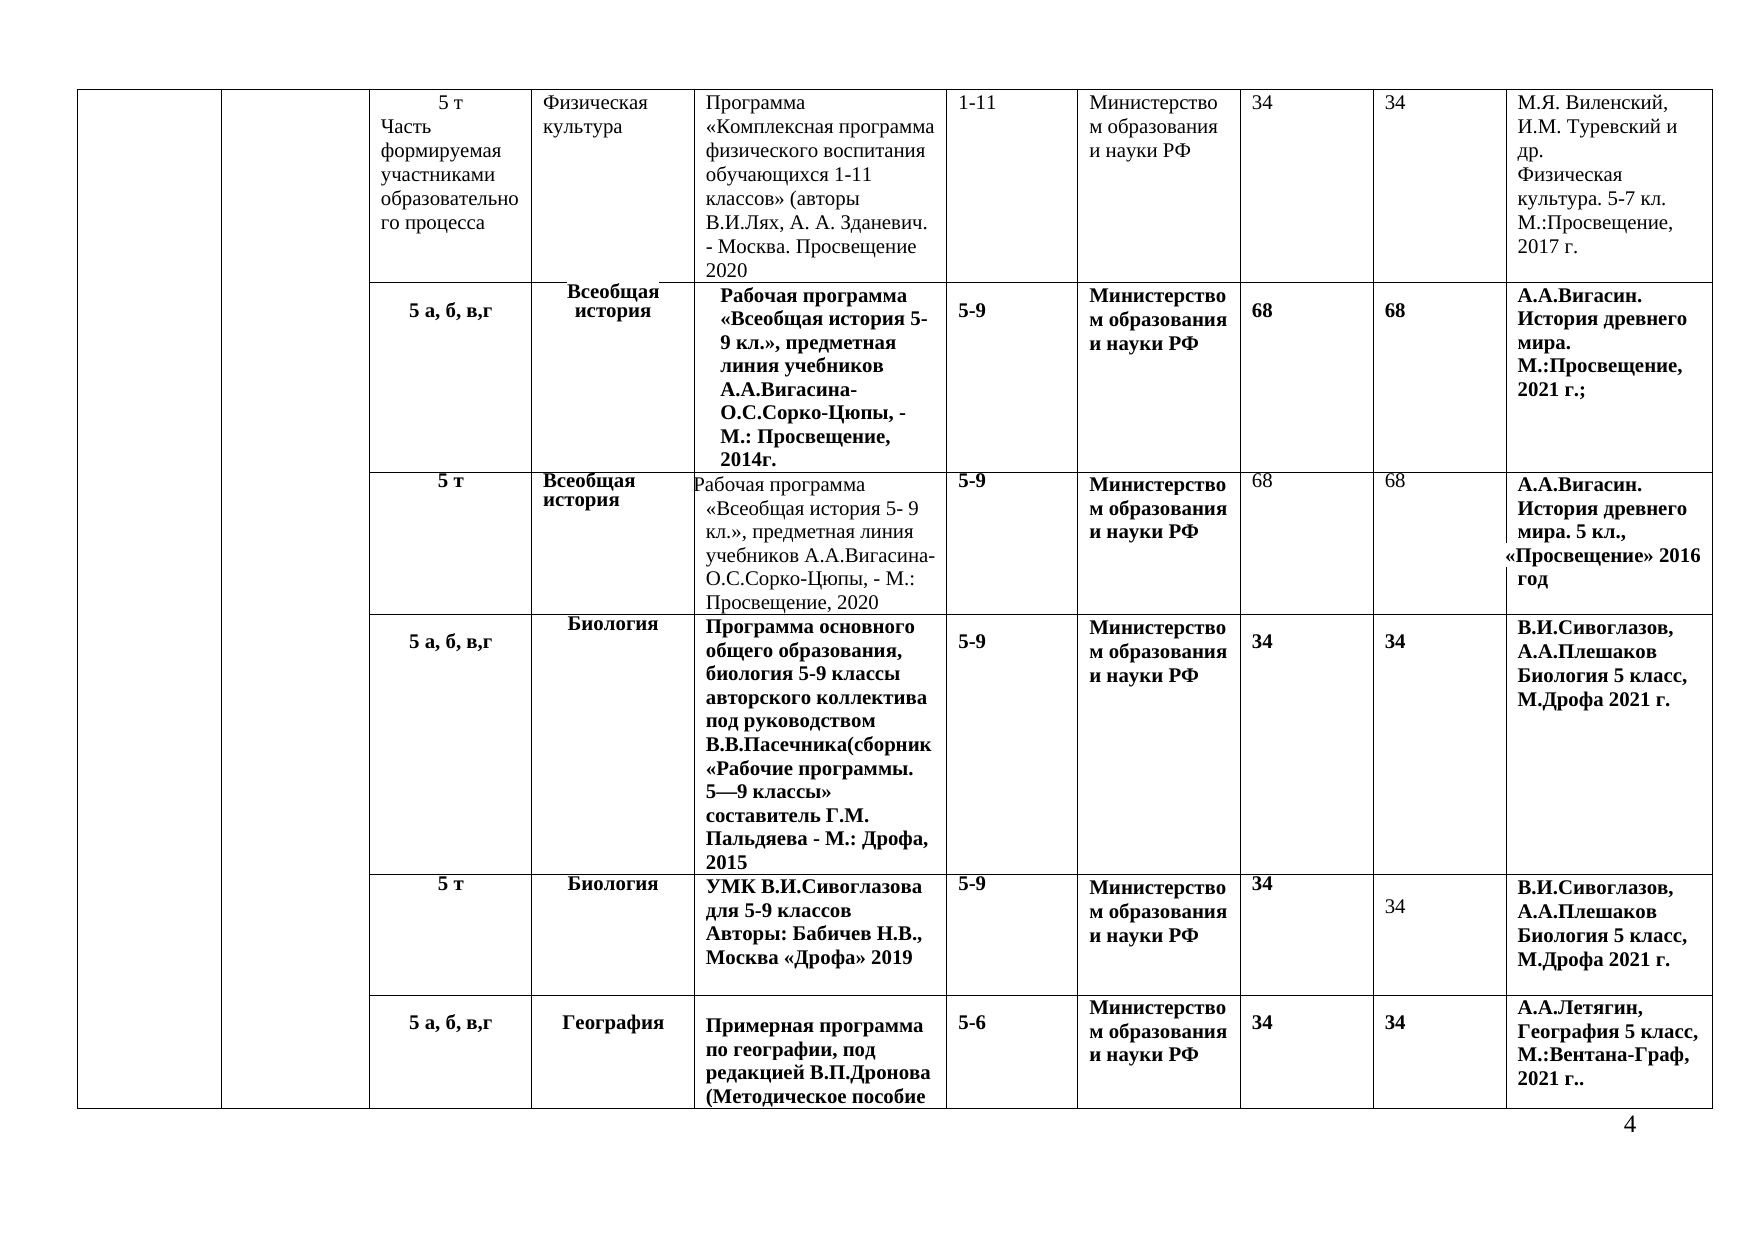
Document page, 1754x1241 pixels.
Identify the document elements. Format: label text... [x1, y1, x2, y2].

table_cell В.И.Сивоглазов, А.А.Плешаков Биология 5 класс, М.Дрофа 2021 г. [1507, 875, 1712, 995]
table_cell 5 т [370, 875, 531, 995]
table_cell 5-9 [947, 473, 1077, 614]
table_cell Всеобщая история [532, 283, 694, 472]
table_cell Программа «Комплексная программа физического воспитания обучающихся 1-11 классов» (авторы В.И.Лях, А. А. Зданевич. - Москва. Просвещение 2020 [695, 90, 946, 282]
table_cell В.И.Сивоглазов, А.А.Плешаков Биология 5 класс, М.Дрофа 2021 г. [1507, 615, 1712, 874]
table_cell 5 а, б, в,г [370, 996, 531, 1108]
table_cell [1507, 90, 1712, 282]
table_cell 5-9 [947, 875, 1077, 995]
table_cell 34 [1241, 615, 1373, 874]
table_cell 1-11 [947, 90, 1077, 282]
table_cell 68 [1374, 473, 1506, 614]
table_cell 34 [1374, 875, 1506, 995]
table_cell География [532, 996, 694, 1108]
table_cell Министерством образования и науки РФ [1078, 875, 1240, 995]
table_cell УМК В.И.Сивоглазова для 5-9 классов Авторы: Бабичев Н.В., Москва «Дрофа» 2019 [695, 875, 946, 995]
table_cell Министерством образования и науки РФ [1078, 283, 1240, 472]
table_cell 68 [1374, 283, 1506, 472]
table_cell 5-6 [947, 996, 1077, 1108]
table_cell Биология [532, 615, 694, 874]
table_cell 5 т Часть формируемая участниками образовательного процесса [370, 90, 531, 282]
table_cell Физическая культура [532, 90, 694, 282]
table_cell 34 [1374, 90, 1506, 282]
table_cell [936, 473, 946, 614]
table_cell 34 [1241, 875, 1373, 995]
table_cell 5 т [370, 473, 531, 614]
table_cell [1078, 996, 1240, 1108]
table_cell 34 [1241, 90, 1373, 282]
table_cell Программа основного общего образования, биология 5-9 классы авторского коллектива под руководством В.В.Пасечника(сборник «Рабочие программы. 5—9 классы» составитель Г.М. Пальдяева - М.: Дрофа, 2015 [695, 615, 946, 874]
table_cell 68 [1241, 283, 1373, 472]
table_cell А.А.Вигасин. История древнего мира. 5 кл., «Просвещение» 2016 год [1507, 473, 1712, 614]
table_cell 5 а, б, в,г [370, 615, 531, 874]
table_cell Министерством образования и науки РФ [1078, 615, 1240, 874]
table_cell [1507, 996, 1712, 1108]
table_cell Биология [532, 875, 694, 995]
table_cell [1078, 90, 1240, 282]
table_cell 5 а, б, в,г [370, 283, 531, 472]
table_cell 34 [1241, 996, 1373, 1108]
table_cell А.А.Вигасин. История древнего мира. М.:Просвещение, 2021 г.; [1507, 283, 1712, 472]
table_cell 5-9 [947, 283, 1077, 472]
table_cell 34 [1374, 615, 1506, 874]
table_cell Министерством образования и науки РФ [1078, 473, 1240, 614]
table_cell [695, 996, 946, 1108]
table_cell Всеобщая история [532, 473, 694, 614]
table_cell Рабочая программа «Всеобщая история 5- 9 кл.», предметная линия учебников А.А.Вигасина-О.С.Сорко-Цюпы, - М.: Просвещение, 2014г. [695, 283, 946, 472]
table_cell 68 [1241, 473, 1373, 614]
table_cell 5-9 [947, 615, 1077, 874]
table_cell 34 [1374, 996, 1506, 1108]
